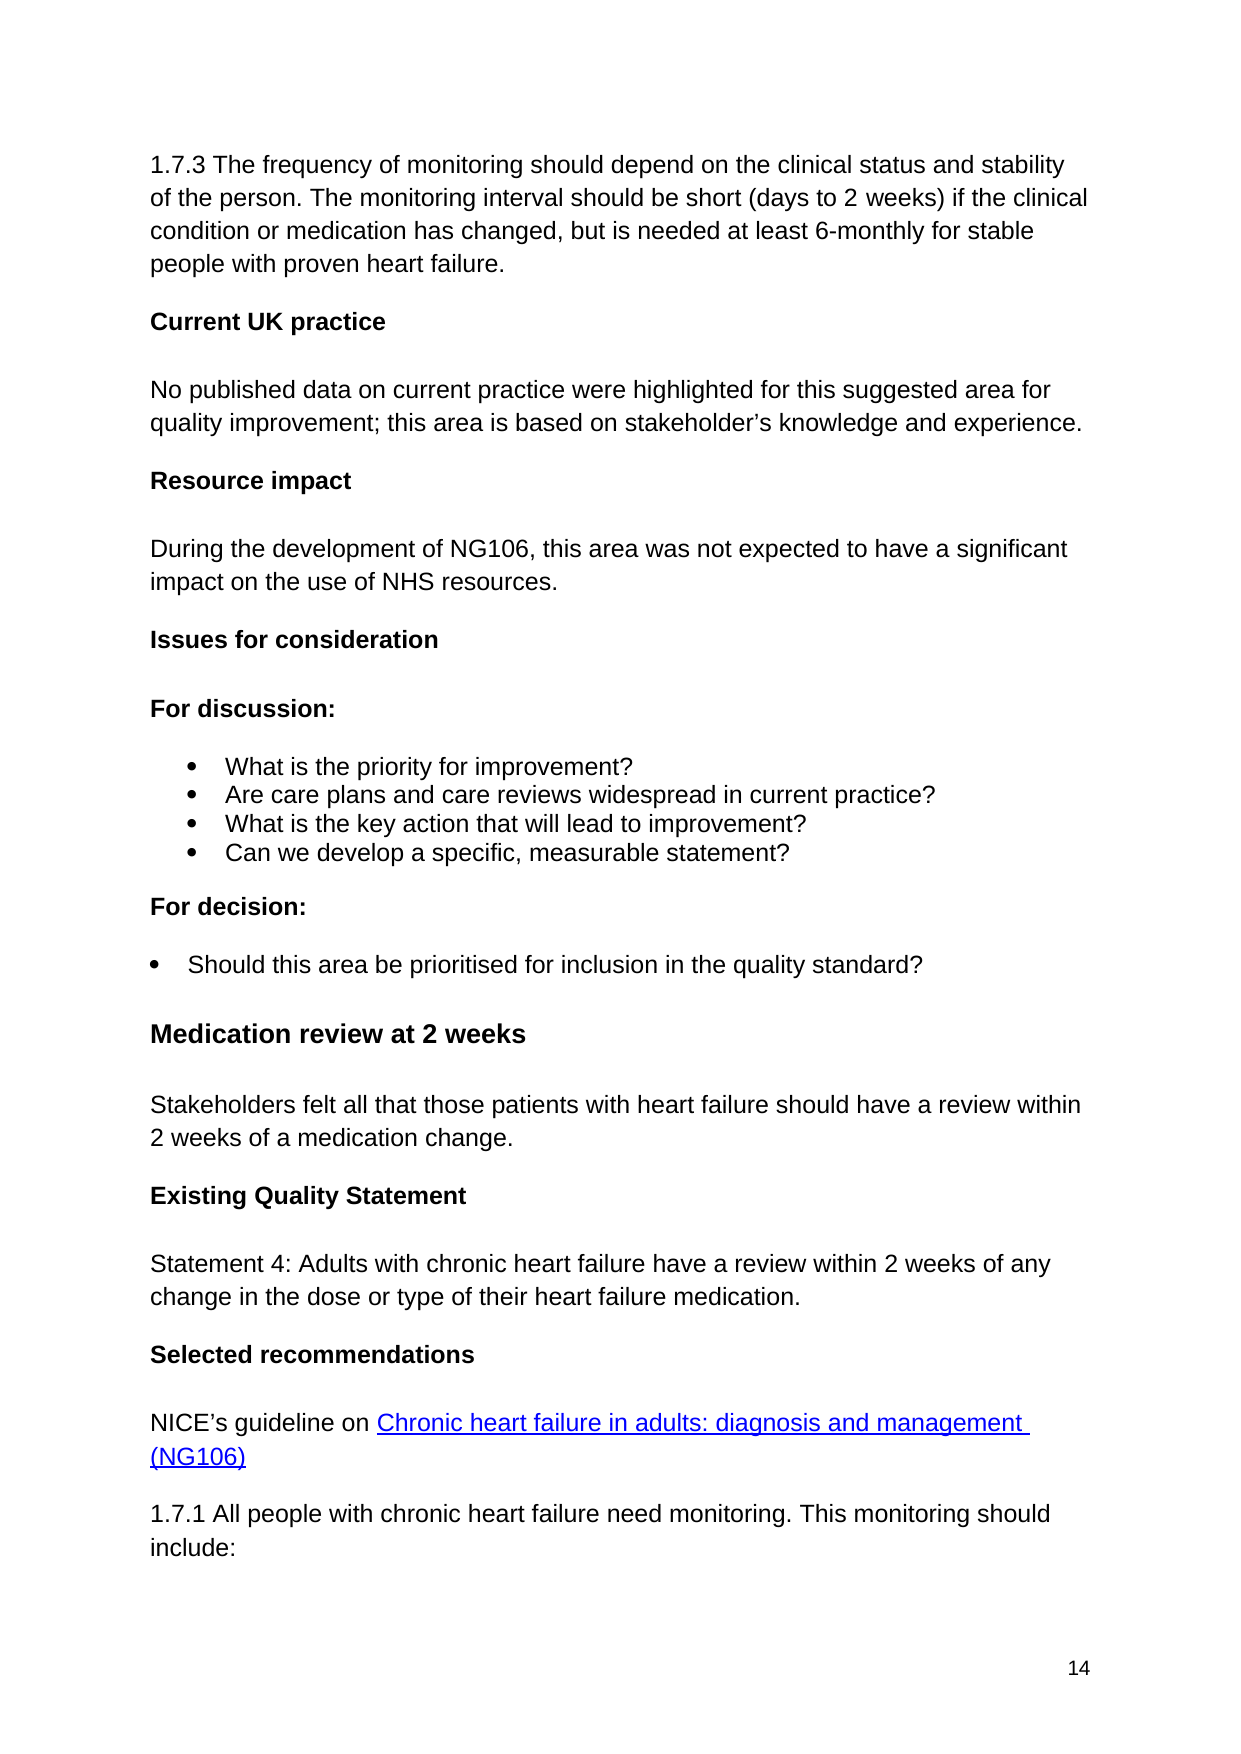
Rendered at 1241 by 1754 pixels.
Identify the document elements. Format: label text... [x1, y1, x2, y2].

list Should this area be prioritised for inclusion in the quality standard? [150, 950, 1090, 979]
text What is the key action that will lead to improvement? [187, 809, 1090, 838]
text During the development of NG106, this area was not expected to have a significant impact on the use of NHS resources. [150, 534, 1090, 596]
text For decision: [150, 892, 1090, 921]
subtitle Resource impact [150, 466, 1090, 495]
text Statement 4: Adults with chronic heart failure have a review within 2 weeks of any change in the dose or type of their heart failure medication. [150, 1249, 1090, 1311]
text No published data on current practice were highlighted for this suggested area for quality improvement; this area is based on stakeholder’s knowledge and experience. [150, 375, 1090, 437]
subtitle Medication review at 2 weeks [150, 1018, 1090, 1049]
text Are care plans and care reviews widespread in current practice? [187, 780, 1090, 809]
text What is the priority for improvement? [187, 752, 1090, 780]
text Stakeholders felt all that those patients with heart failure should have a review within 2 weeks of a medication change. [150, 1090, 1090, 1152]
text For discussion: [150, 693, 1090, 722]
text Can we develop a specific, measurable statement? [187, 838, 1090, 867]
text 1.7.3 The frequency of monitoring should depend on the clinical status and stability of the person. The monitoring interval should be short (days to 2 weeks) if the clinical condition or medication has changed, but is needed at least 6-monthly for stable people with proven heart failure. [150, 150, 1090, 278]
text 1.7.1 All people with chronic heart failure need monitoring. This monitoring should include: [150, 1499, 1090, 1561]
subtitle Current UK practice [150, 307, 1090, 336]
subtitle Existing Quality Statement [150, 1181, 1090, 1210]
text NICE’s guideline on Chronic heart failure in adults: diagnosis and management (NG106) [150, 1408, 1090, 1470]
subtitle Issues for consideration [150, 625, 1090, 654]
subtitle Selected recommendations [150, 1340, 1090, 1369]
